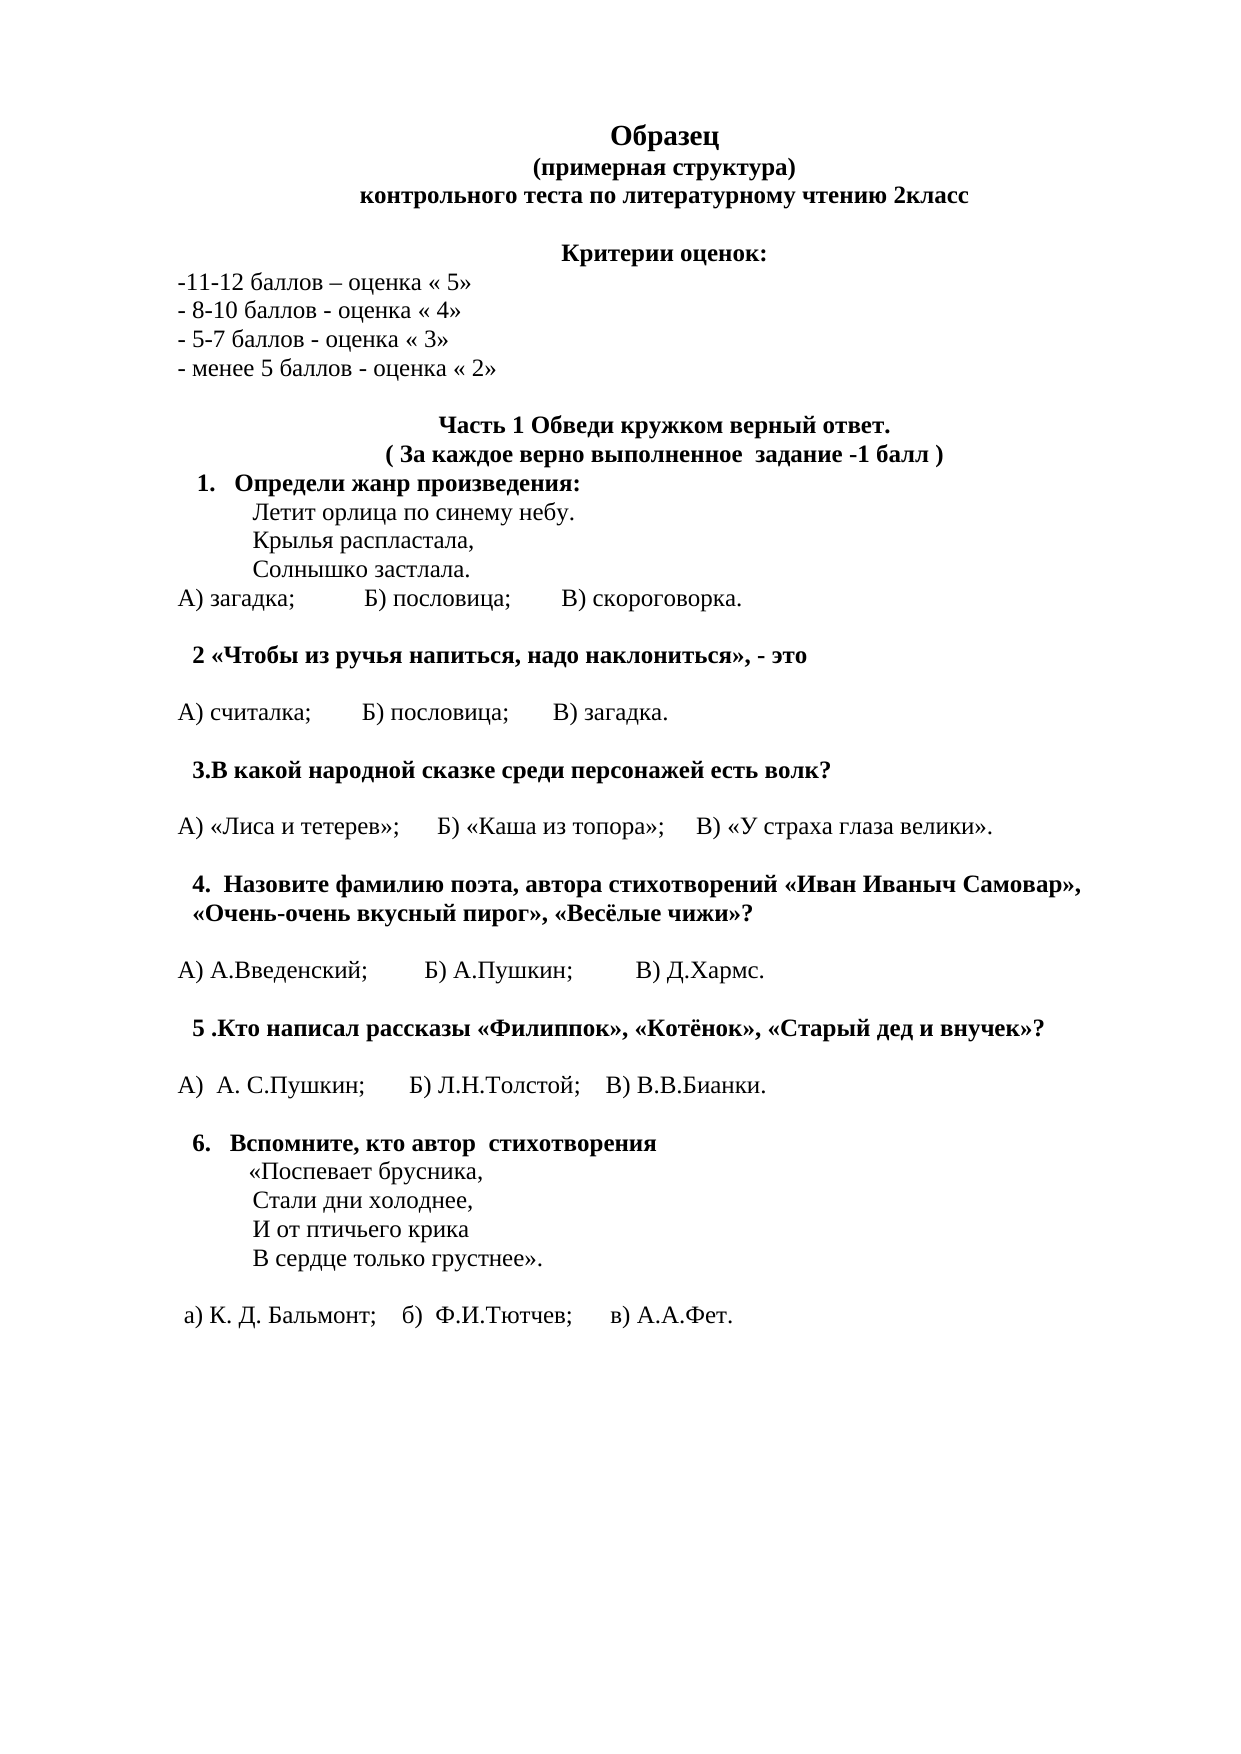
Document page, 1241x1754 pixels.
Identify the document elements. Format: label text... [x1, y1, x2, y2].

text контрольного теста по литературному чтению 2класс [177, 180, 1152, 209]
text -11-12 баллов – оценка « 5» [177, 267, 1152, 295]
text Критерии оценок: [177, 238, 1152, 267]
text 4. Назовите фамилию поэта, автора стихотворений «Иван Иваныч Самовар», «Очень-очень вкусный пирог», «Весёлые чижи»? [192, 869, 1152, 926]
text - менее 5 баллов - оценка « 2» [177, 353, 1152, 382]
text (примерная структура) [177, 152, 1152, 180]
text а) К. Д. Бальмонт; б) Ф.И.Тютчев; в) А.А.Фет. [177, 1300, 1152, 1329]
text 5 .Кто написал рассказы «Филиппок», «Котёнок», «Старый дед и внучек»? [192, 1013, 1152, 1041]
text «Поспевает брусника, [192, 1156, 1152, 1185]
list Вспомните, кто автор стихотворения [192, 1128, 1152, 1156]
text 3.В какой народной сказке среди персонажей есть волк? [192, 755, 1152, 783]
text А) считалка; Б) пословица; В) загадка. [177, 697, 1152, 726]
text В сердце только грустнее». [252, 1243, 1152, 1271]
text А) А. С.Пушкин; Б) Л.Н.Толстой; В) В.В.Бианки. [177, 1070, 1152, 1099]
text Часть 1 Обведи кружком верный ответ. [177, 410, 1152, 439]
text А) «Лиса и тетерев»; Б) «Каша из топора»; В) «У страха глаза велики». [177, 811, 1152, 840]
text ( За каждое верно выполненное задание -1 балл ) [177, 439, 1152, 468]
text Солнышко застлала. [252, 554, 1152, 583]
text А) А.Введенский; Б) А.Пушкин; В) Д.Хармс. [177, 955, 1152, 984]
text Летит орлица по синему небу. [252, 497, 1152, 525]
text Крылья распластала, [252, 525, 1152, 554]
text - 5-7 баллов - оценка « 3» [177, 324, 1152, 353]
text А) загадка; Б) пословица; В) скороговорка. [177, 583, 1152, 612]
text И от птичьего крика [252, 1214, 1152, 1243]
list Определи жанр произведения: [197, 468, 1152, 497]
text - 8-10 баллов - оценка « 4» [177, 295, 1152, 324]
text Образец [177, 118, 1152, 152]
text Стали дни холоднее, [252, 1185, 1152, 1214]
text 2 «Чтобы из ручья напиться, надо наклониться», - это [192, 640, 1152, 669]
